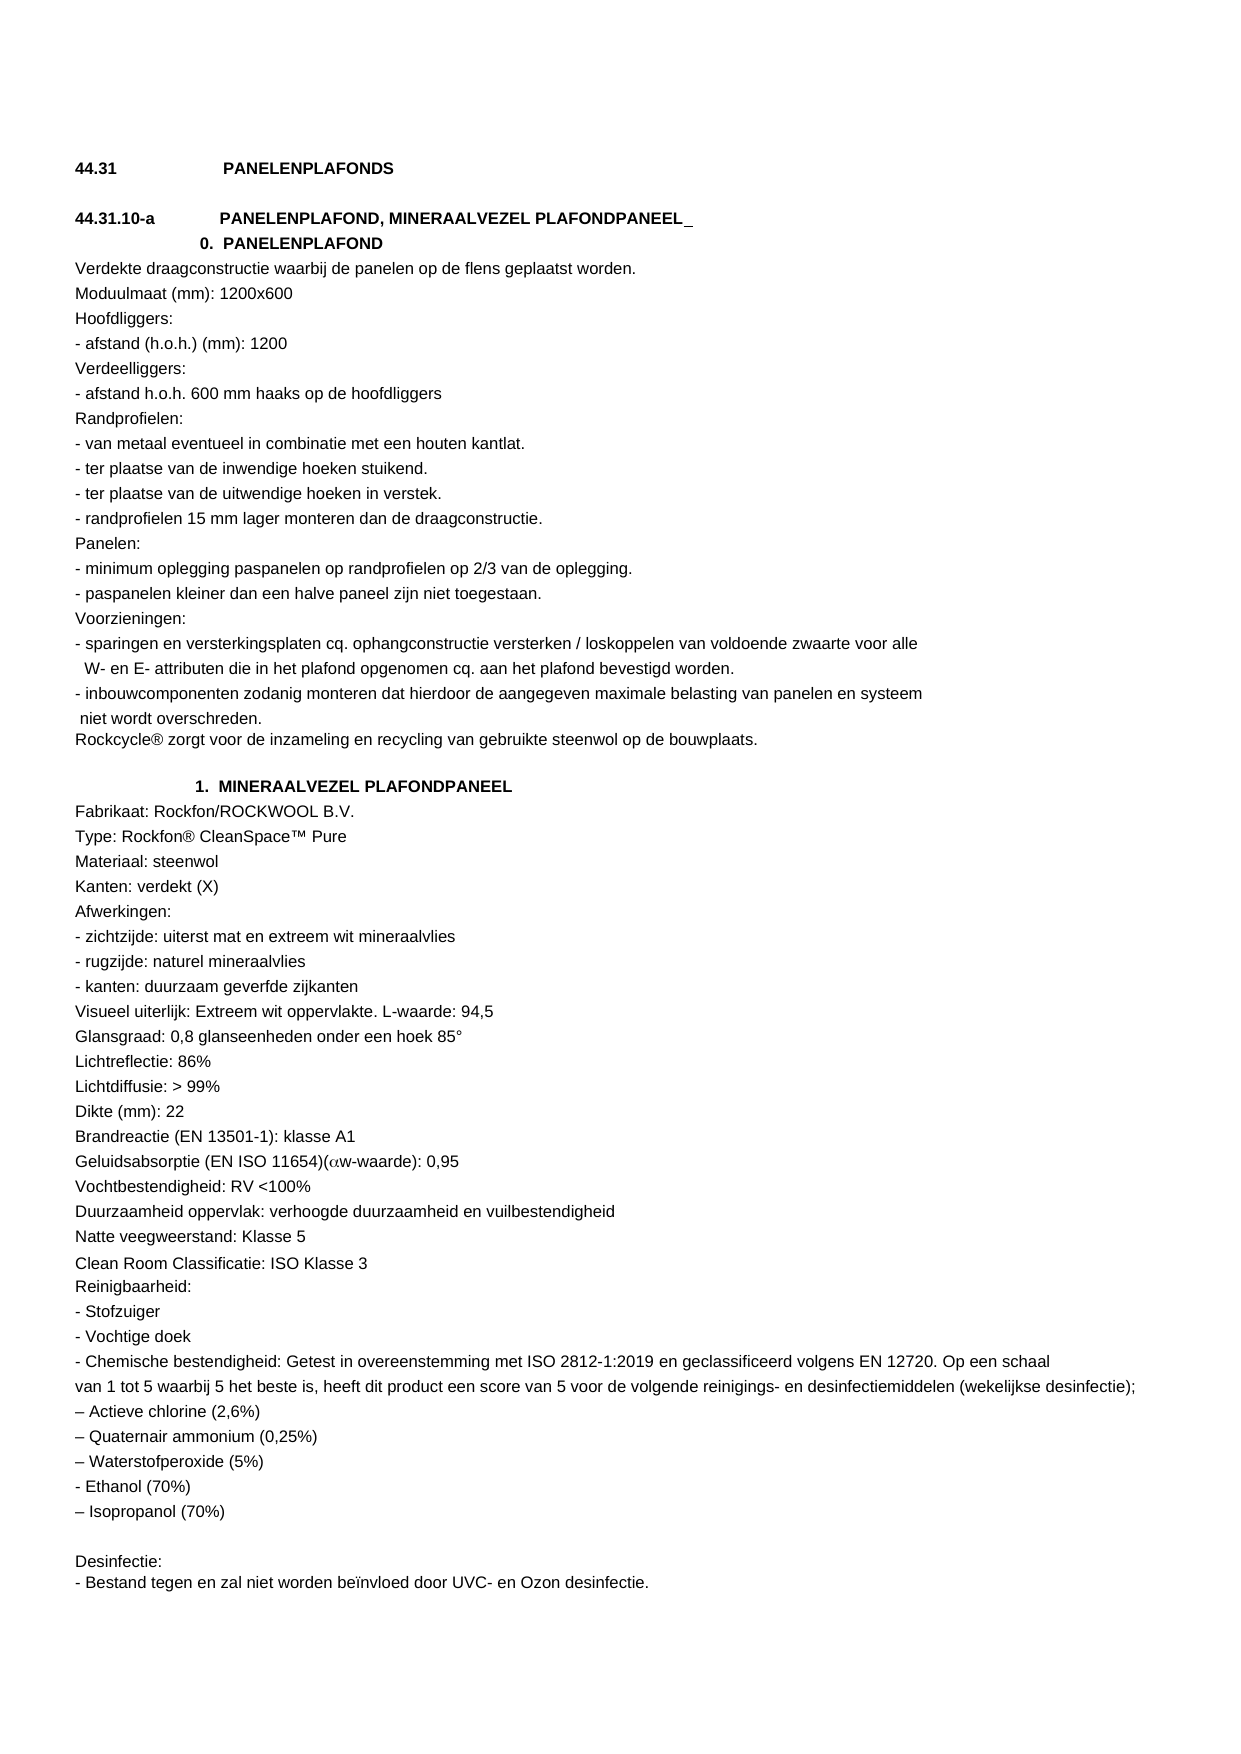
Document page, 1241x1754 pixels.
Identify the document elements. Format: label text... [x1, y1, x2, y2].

text 44.31 PANELENPLAFONDS [75, 155, 1165, 180]
text - Stofzuiger [75, 1298, 1165, 1323]
text Reinigbaarheid: [75, 1273, 1165, 1298]
text – Waterstofperoxide (5%) [75, 1448, 1165, 1473]
text Lichtreflectie: 86% [75, 1048, 1165, 1073]
text - inbouwcomponenten zodanig monteren dat hierdoor de aangegeven maximale belasting van panelen en systeem [75, 680, 1165, 705]
text 44.31.10-a PANELENPLAFOND, MINERAALVEZEL PLAFONDPANEEL [75, 205, 1165, 230]
text 1. MINERAALVEZEL PLAFONDPANEEL [75, 773, 1165, 798]
text Verdekte draagconstructie waarbij de panelen op de flens geplaatst worden. [75, 255, 1165, 280]
text Voorzieningen: [75, 605, 1165, 630]
text Lichtdiffusie: > 99% [75, 1073, 1165, 1098]
text - Chemische bestendigheid: Getest in overeenstemming met ISO 2812-1:2019 en geclassificeerd volgens EN 12720. Op een schaal van 1 tot 5 waarbij 5 het beste is, heeft dit product een score van 5 voor de volgende reinigings- en desinfectiemiddelen (wekelijkse desinfectie); [75, 1348, 1165, 1398]
text Duurzaamheid oppervlak: verhoogde duurzaamheid en vuilbestendigheid [75, 1198, 1165, 1223]
text Clean Room Classificatie: ISO Klasse 3 [75, 1248, 1165, 1273]
text - afstand (h.o.h.) (mm): 1200 [75, 330, 1165, 355]
text Rockcycle® zorgt voor de inzameling en recycling van gebruikte steenwol op de bouwplaats. [75, 730, 1165, 749]
text Moduulmaat (mm): 1200x600 [75, 280, 1165, 305]
text Desinfectie: [75, 1548, 1165, 1573]
text - randprofielen 15 mm lager monteren dan de draagconstructie. [75, 505, 1165, 530]
text Panelen: [75, 530, 1165, 555]
text Geluidsabsorptie (EN ISO 11654)(w-waarde): 0,95 [75, 1148, 1165, 1173]
text W- en E- attributen die in het plafond opgenomen cq. aan het plafond bevestigd worden. [75, 655, 1165, 680]
text Glansgraad: 0,8 glanseenheden onder een hoek 85° [75, 1023, 1165, 1048]
text Verdeelliggers: [75, 355, 1165, 380]
text - Bestand tegen en zal niet worden beïnvloed door UVC- en Ozon desinfectie. [75, 1573, 1165, 1592]
text - rugzijde: naturel mineraalvlies [75, 948, 1165, 973]
text - van metaal eventueel in combinatie met een houten kantlat. [75, 430, 1165, 455]
text Randprofielen: [75, 405, 1165, 430]
text Materiaal: steenwol [75, 848, 1165, 873]
text niet wordt overschreden. [75, 705, 1165, 730]
text – Quaternair ammonium (0,25%) [75, 1423, 1165, 1448]
text Kanten: verdekt (X) [75, 873, 1165, 898]
text - ter plaatse van de uitwendige hoeken in verstek. [75, 480, 1165, 505]
text Type: Rockfon® CleanSpace™ Pure [75, 823, 1165, 848]
text - ter plaatse van de inwendige hoeken stuikend. [75, 455, 1165, 480]
text Hoofdliggers: [75, 305, 1165, 330]
text Vochtbestendigheid: RV <100% [75, 1173, 1165, 1198]
text 0. PANELENPLAFOND [75, 230, 1165, 255]
text Dikte (mm): 22 [75, 1098, 1165, 1123]
text Natte veegweerstand: Klasse 5 [75, 1223, 1165, 1248]
text – Isopropanol (70%) [75, 1498, 1165, 1523]
text - minimum oplegging paspanelen op randprofielen op 2/3 van de oplegging. [75, 555, 1165, 580]
text - zichtzijde: uiterst mat en extreem wit mineraalvlies [75, 923, 1165, 948]
text Visueel uiterlijk: Extreem wit oppervlakte. L-waarde: 94,5 [75, 998, 1165, 1023]
text - paspanelen kleiner dan een halve paneel zijn niet toegestaan. [75, 580, 1165, 605]
text - Vochtige doek [75, 1323, 1165, 1348]
text Fabrikaat: Rockfon/ROCKWOOL B.V. [75, 798, 1165, 823]
text - kanten: duurzaam geverfde zijkanten [75, 973, 1165, 998]
text - Ethanol (70%) [75, 1473, 1165, 1498]
text Afwerkingen: [75, 898, 1165, 923]
text - sparingen en versterkingsplaten cq. ophangconstructie versterken / loskoppelen van voldoende zwaarte voor alle [75, 630, 1165, 655]
text - afstand h.o.h. 600 mm haaks op de hoofdliggers [75, 380, 1165, 405]
text – Actieve chlorine (2,6%) [75, 1398, 1165, 1423]
text Brandreactie (EN 13501-1): klasse A1 [75, 1123, 1165, 1148]
